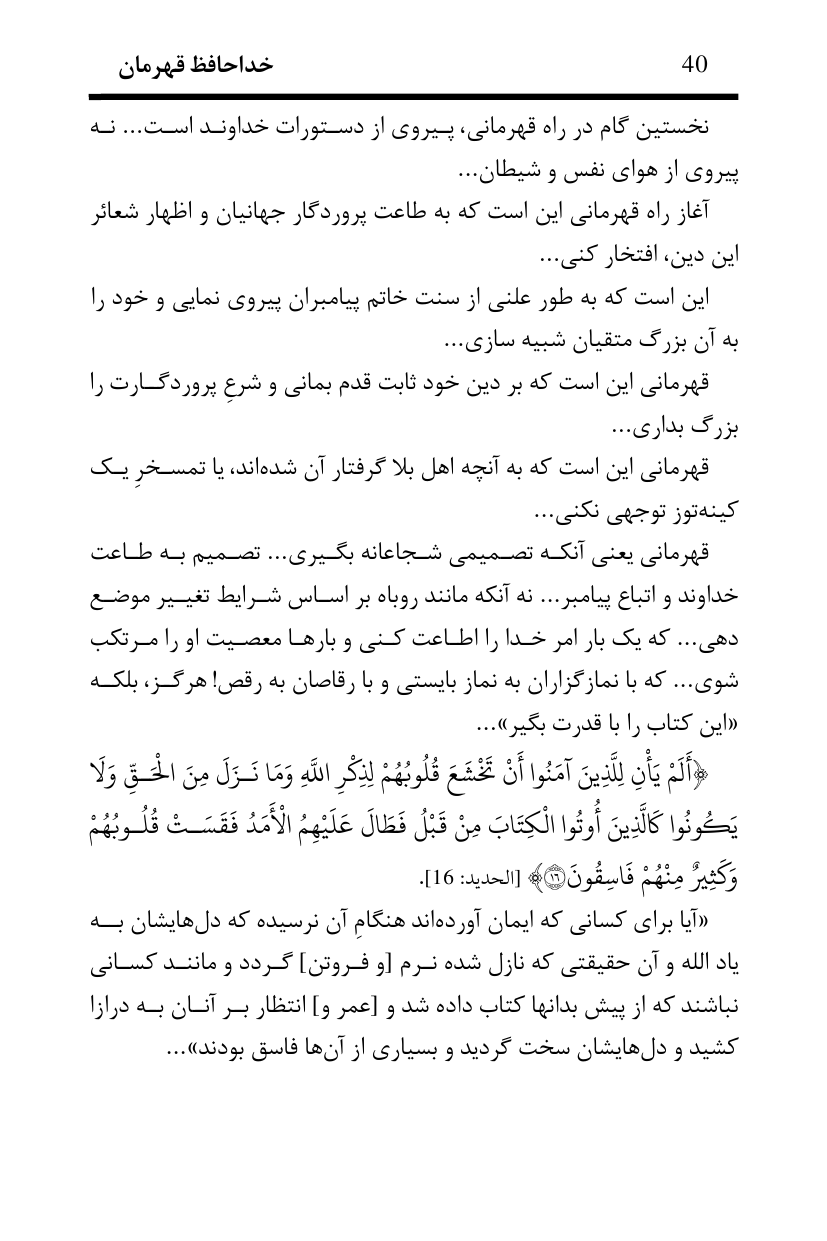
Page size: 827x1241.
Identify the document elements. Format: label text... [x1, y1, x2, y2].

text قهرمانی این است که بر دین خود ثابت قدم بمانی و شرعِ پروردگارت را بزرگ بداری... [89, 364, 738, 449]
text ﴿أَلَمْ يَأْنِ لِلَّذِينَ آمَنُوا أَنْ تَخْشَعَ قُلُوبُهُمْ لِذِكْرِ اللَّهِ وَمَا نَزَلَ مِنَ الْحَقِّ وَلَا يَكُونُوا كَالَّذِينَ أُوتُوا الْكِتَابَ مِنْ قَبْلُ فَطَالَ عَلَيْهِمُ الْأَمَدُ فَقَسَتْ قُلُوبُهُمْ وَكَثِيرٌ مِنْهُمْ فَاسِقُونَ١٦﴾ [الحديد: 16]. [89, 748, 738, 902]
text «آیا برای کسانی که ایمان آورده‌اند هنگامِ آن نرسیده که دل‌هایشان به یاد الله و آن حقیقتی که نازل شده نرم [و فروتن] گردد و مانند کسانی نباشند که از پیش بدانها کتاب داده شد و [عمر و] انتظار بر آنان به درازا کشید و دل‌هایشان سخت گردید و بسیاری از آن‌ها فاسق بودند»... [89, 902, 738, 1072]
text قهرمانی یعنی آنکه تصمیمی شجاعانه بگیری... تصمیم به طاعت خداوند و اتباع پیامبر... نه آنکه مانند روباه بر اساس شرایط تغییر موضع دهی... که یک بار امر خدا را اطاعت کنی و بارها معصیت او را مرتکب شوی... که با نمازگزاران به نماز بایستی و با رقاصان به رقص! هرگز، بلکه «این کتاب را با قدرت بگیر»... [89, 535, 738, 748]
text این است که به طور علنی از سنت خاتم پیامبران پیروی نمایی و خود را به آن بزرگ متقیان شبیه سازی... [89, 279, 738, 364]
text قهرمانی این است که به آنچه اهل بلا گرفتار آن شده‌اند، یا تمسخرِ یک کینه‌توز توجهی نکنی... [89, 449, 738, 535]
text نخستین گام در راه قهرمانی، پیروی از دستورات خداوند است... نه پیروی از هوای نفس و شیطان... [89, 109, 738, 194]
text آغاز راه قهرمانی این است که به طاعت پروردگار جهانیان و اظهار شعائر این دین، افتخار کنی... [89, 194, 738, 279]
